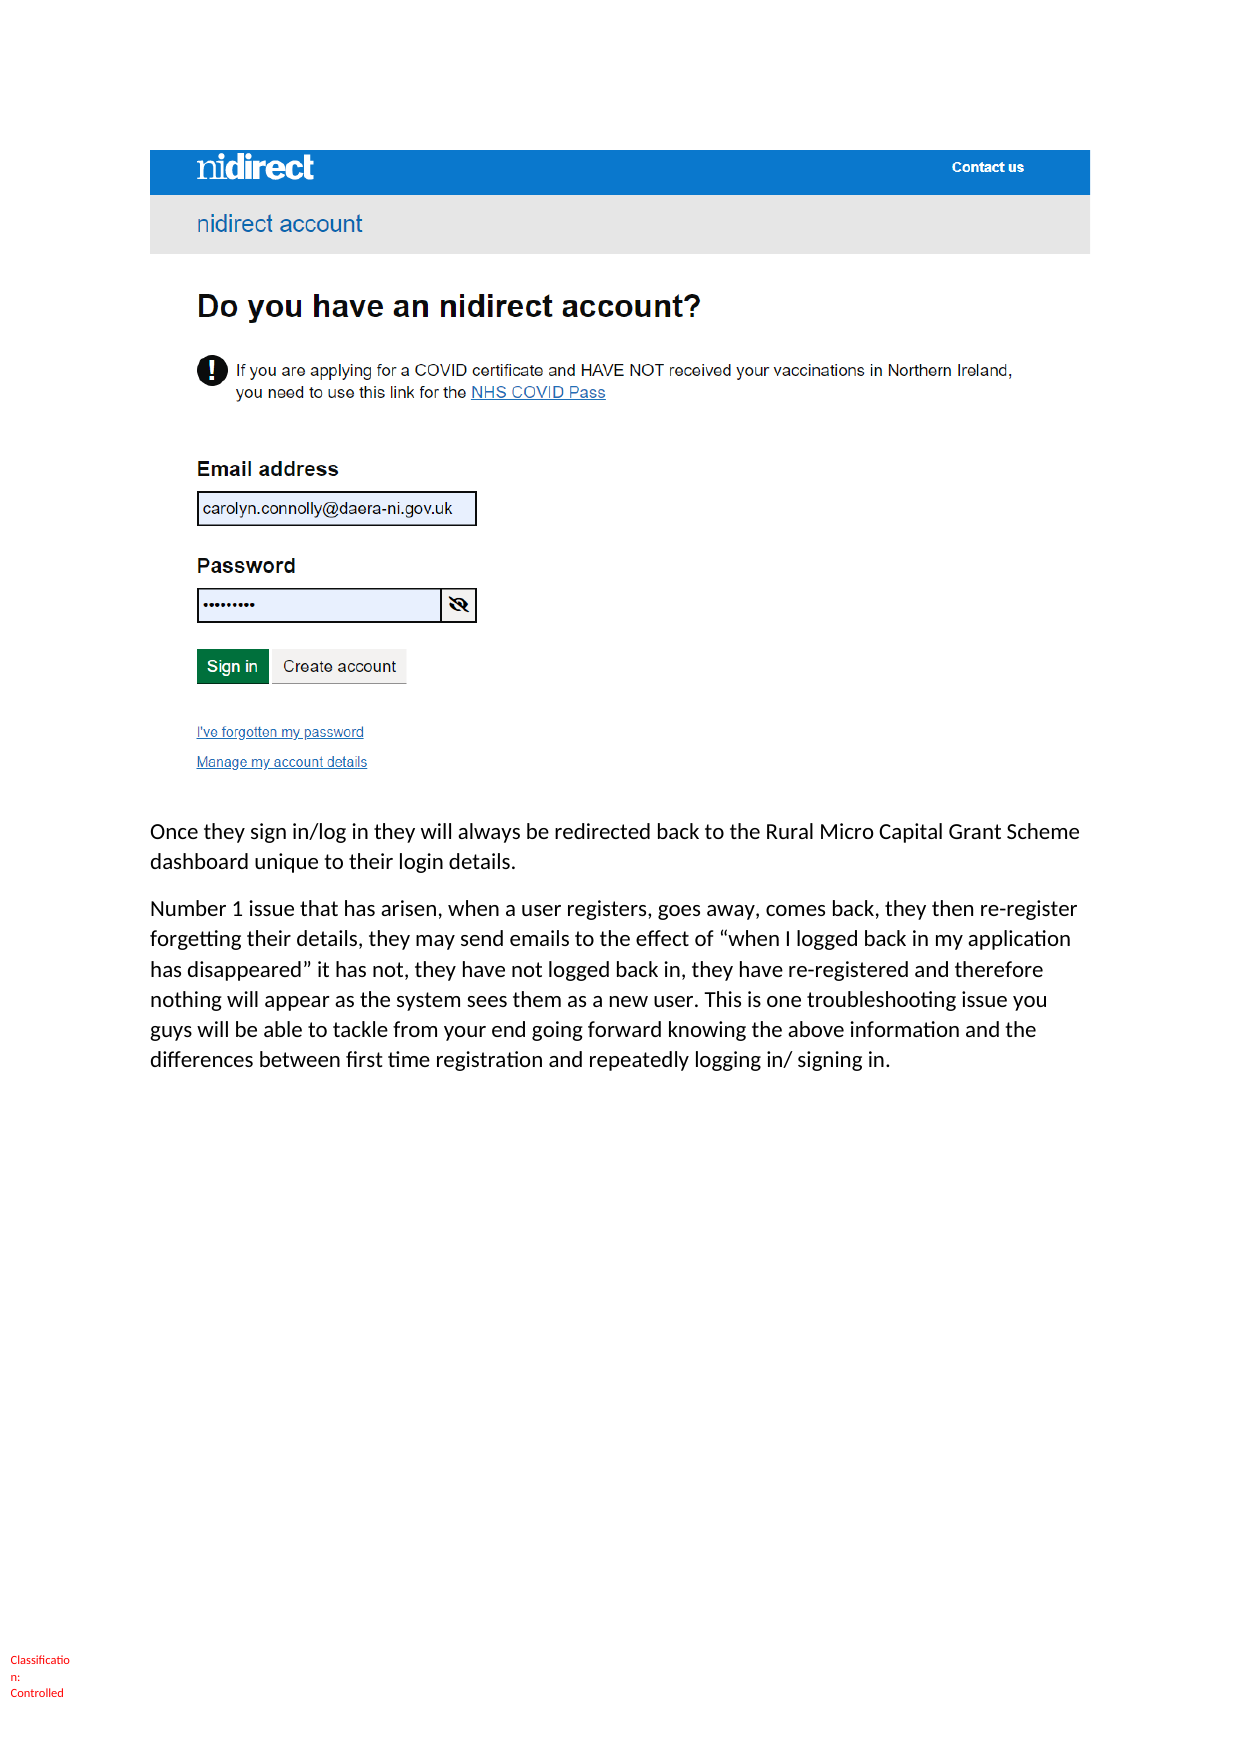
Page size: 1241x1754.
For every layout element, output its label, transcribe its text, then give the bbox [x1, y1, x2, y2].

picture [150, 150, 1091, 799]
text Number 1 issue that has arisen, when a user registers, goes away, comes back, they then re-register forgetting their details, they may send emails to the effect of “when I logged back in my application has disappeared” it has not, they have not logged back in, they have re-registered and therefore nothing will appear as the system sees them as a new user. This is one troubleshooting issue you guys will be able to tackle from your end going forward knowing the above information and the differences between first time registration and repeatedly logging in/ signing in. [150, 894, 1090, 1073]
text Once they sign in/log in they will always be redirected back to the Rural Micro Capital Grant Scheme dashboard unique to their login details. [150, 817, 1090, 876]
